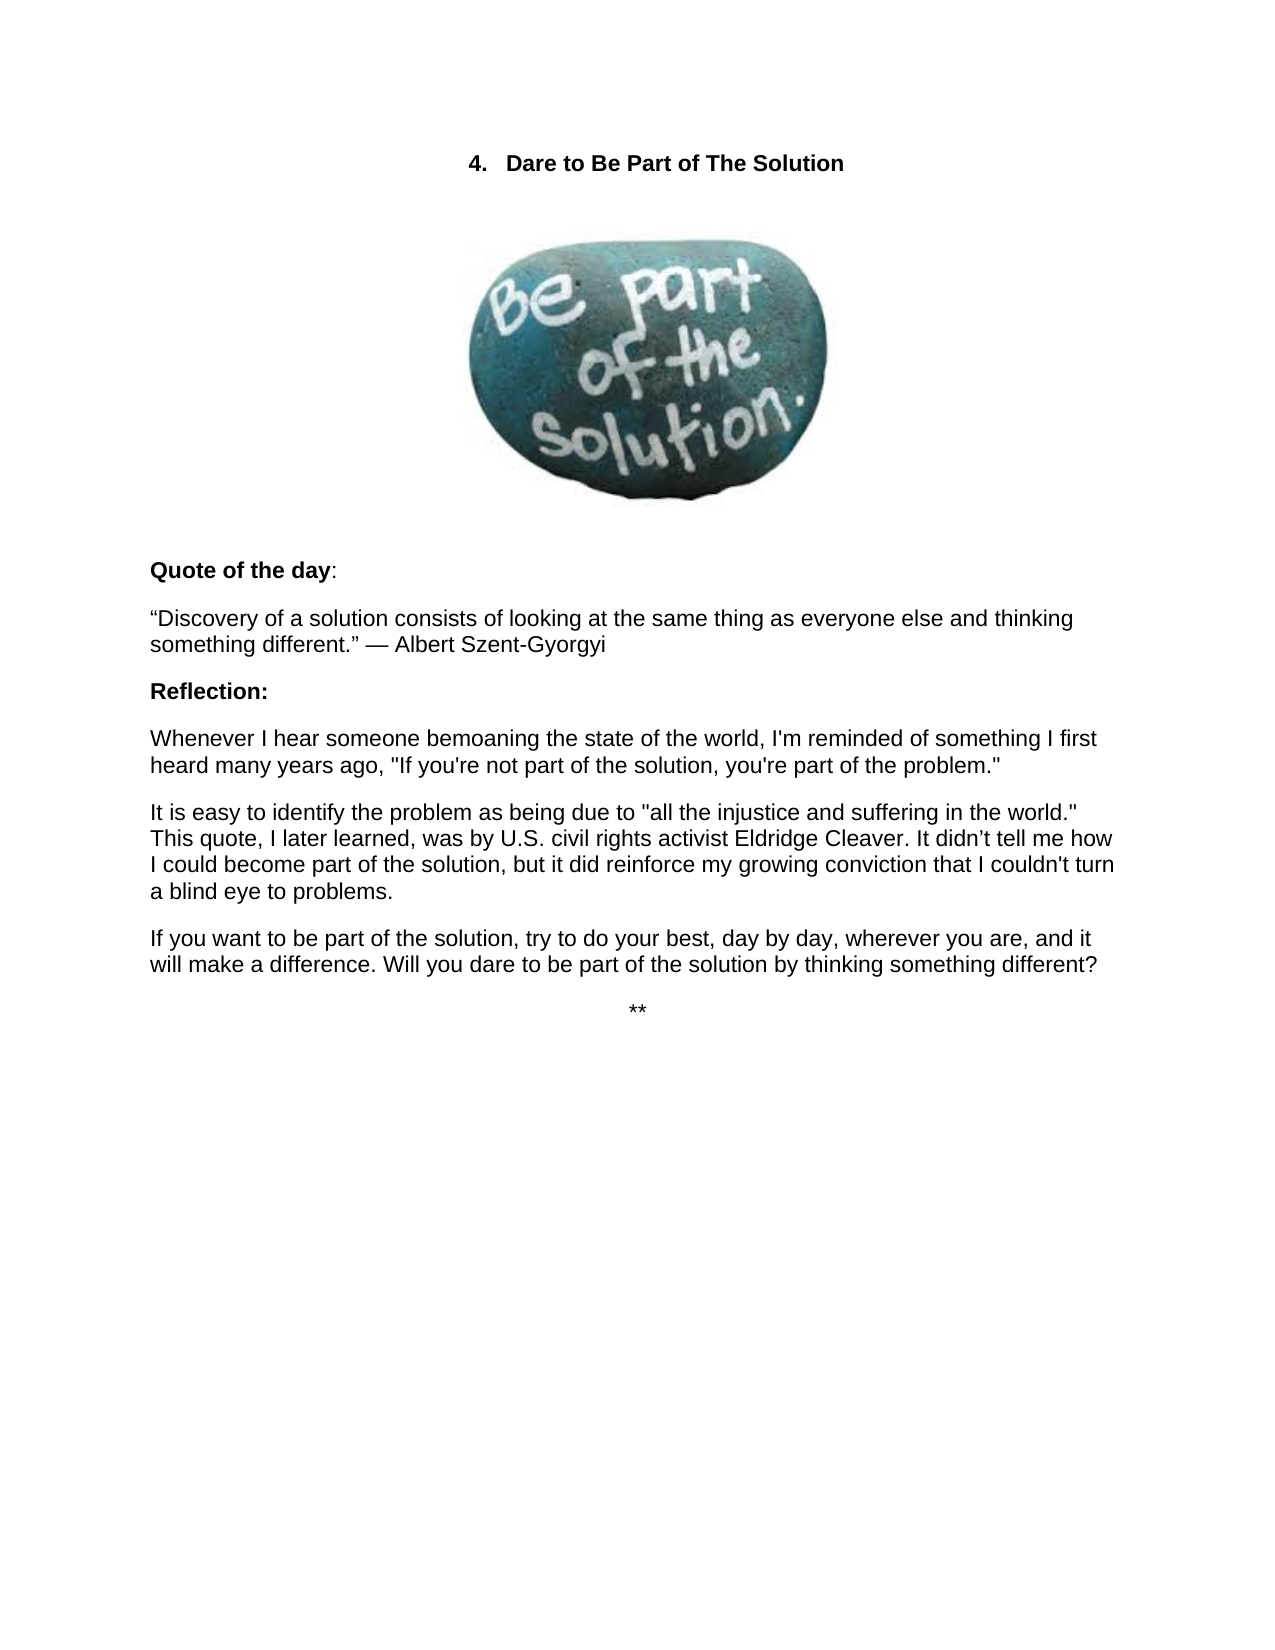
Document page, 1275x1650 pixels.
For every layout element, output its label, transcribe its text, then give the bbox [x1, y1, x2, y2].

text It is easy to identify the problem as being due to "all the injustice and suffering in the world." This quote, I later learned, was by U.S. civil rights activist Eldridge Cleaver. It didn’t tell me how I could become part of the solution, but it did reinforce my growing conviction that I couldn't turn a blind eye to problems. [150, 799, 1125, 904]
list Dare to Be Part of The Solution [187, 150, 1125, 176]
text Reflection: [150, 678, 1125, 704]
text “Discovery of a solution consists of looking at the same thing as everyone else and thinking something different.” — Albert Szent-Gyorgyi [150, 604, 1125, 657]
text Whenever I hear someone bemoaning the state of the world, I'm reminded of something I first heard many years ago, "If you're not part of the solution, you're part of the problem." [150, 725, 1125, 778]
text If you want to be part of the solution, try to do your best, day by day, wherever you are, and it will make a difference. Will you dare to be part of the solution by thinking something different? [150, 925, 1125, 978]
text Quote of the day: [150, 557, 1125, 584]
picture [462, 231, 838, 507]
text ** [150, 998, 1125, 1025]
